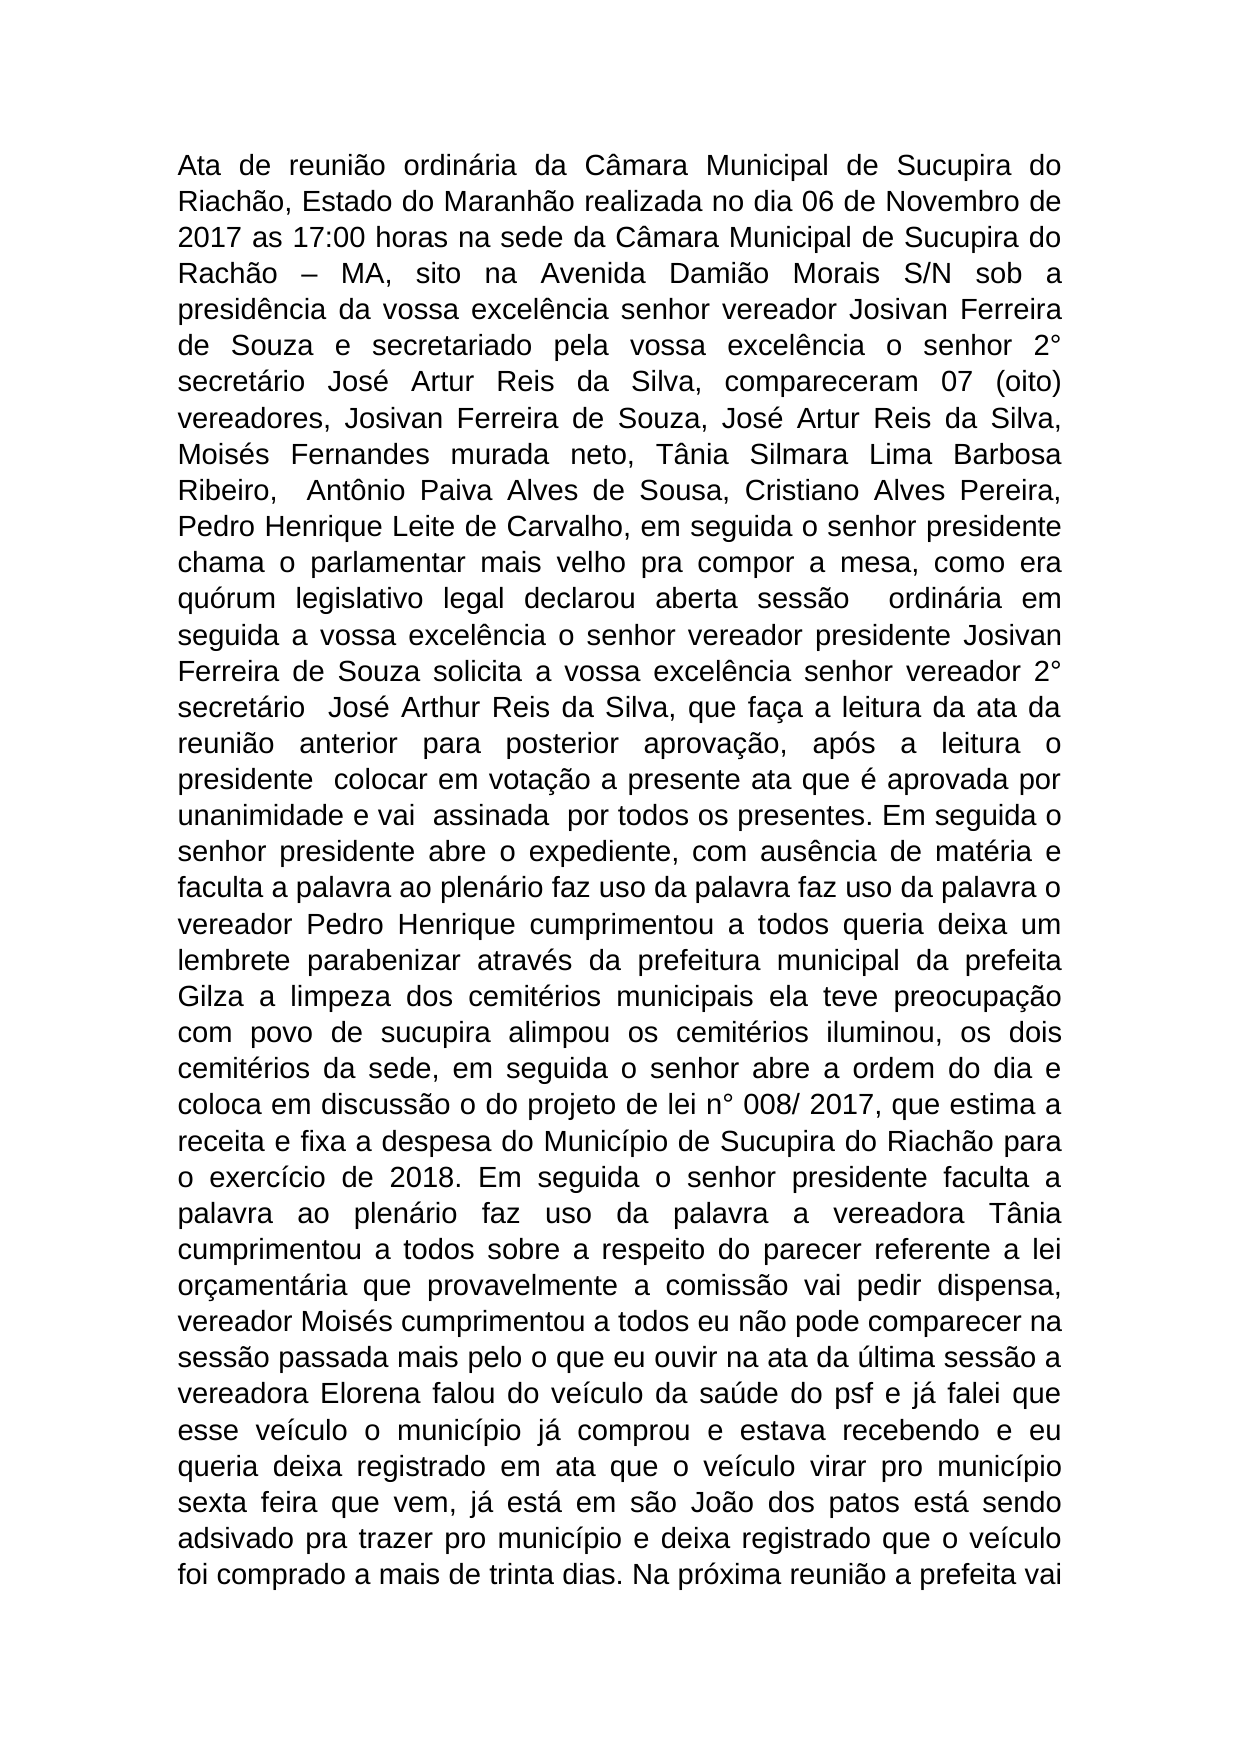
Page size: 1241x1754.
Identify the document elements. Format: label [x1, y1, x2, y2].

text [177, 148, 1063, 1591]
